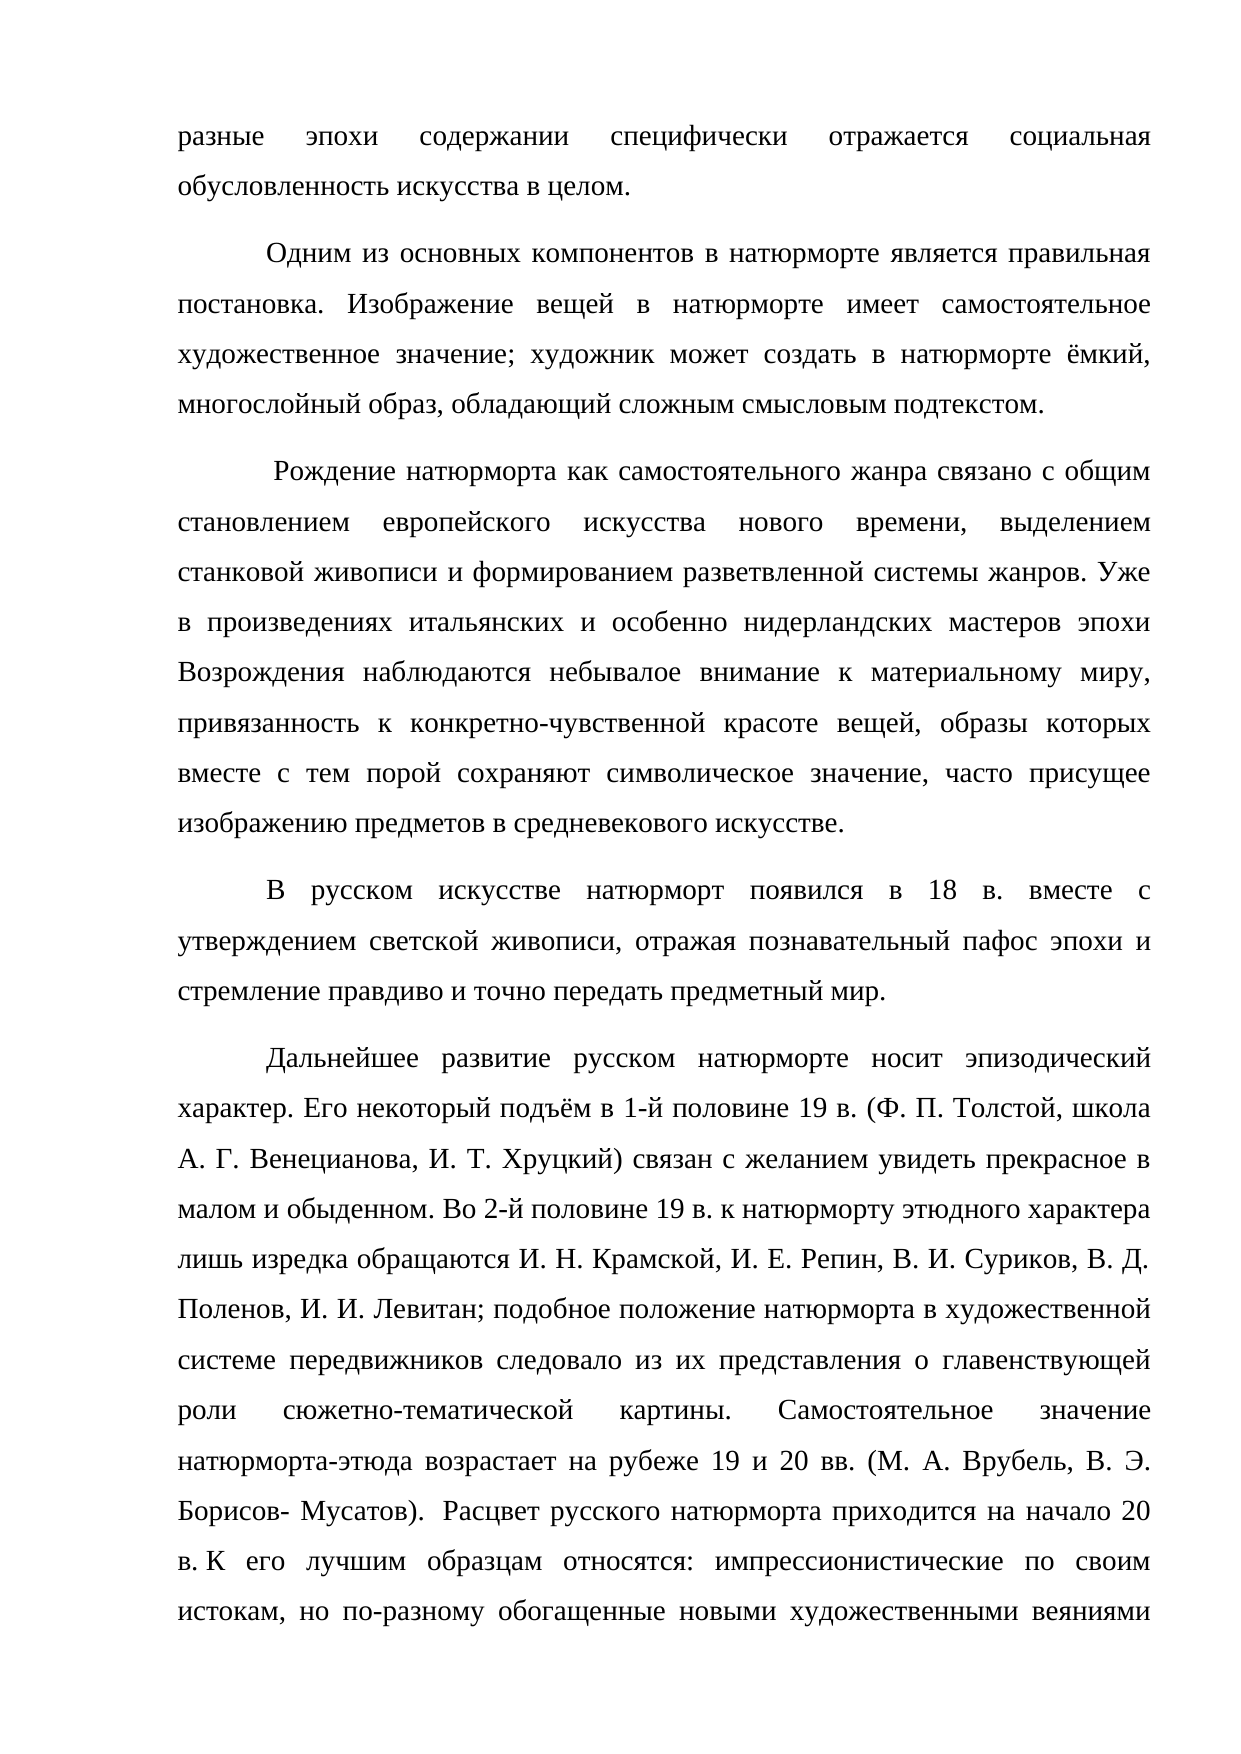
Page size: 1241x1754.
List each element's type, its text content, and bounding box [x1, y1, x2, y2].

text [177, 1040, 1152, 1627]
text Рождение натюрморта как самостоятельного жанра связано с общим становлением европейского искусства нового времени, выделением станковой живописи и формированием разветвленной системы жанров. Уже в произведениях итальянских и особенно нидерландских мастеров эпохи Возрождения наблюдаются небывалое внимание к материальному миру, привязанность к конкретно-чувственной красоте вещей, образы которых вместе с тем порой сохраняют символическое значение, часто присущее изображению предметов в средневекового искусстве. [177, 453, 1152, 839]
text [177, 118, 1152, 202]
text В русском искусстве натюрморт появился в 18 в. вместе с утверждением светской живописи, отражая познавательный пафос эпохи и стремление правдиво и точно передать предметный мир. [177, 872, 1152, 1007]
text Одним из основных компонентов в натюрморте является правильная постановка. Изображение вещей в натюрморте имеет самостоятельное художественное значение; художник может создать в натюрморте ёмкий, многослойный образ, обладающий сложным смысловым подтекстом. [177, 235, 1152, 420]
